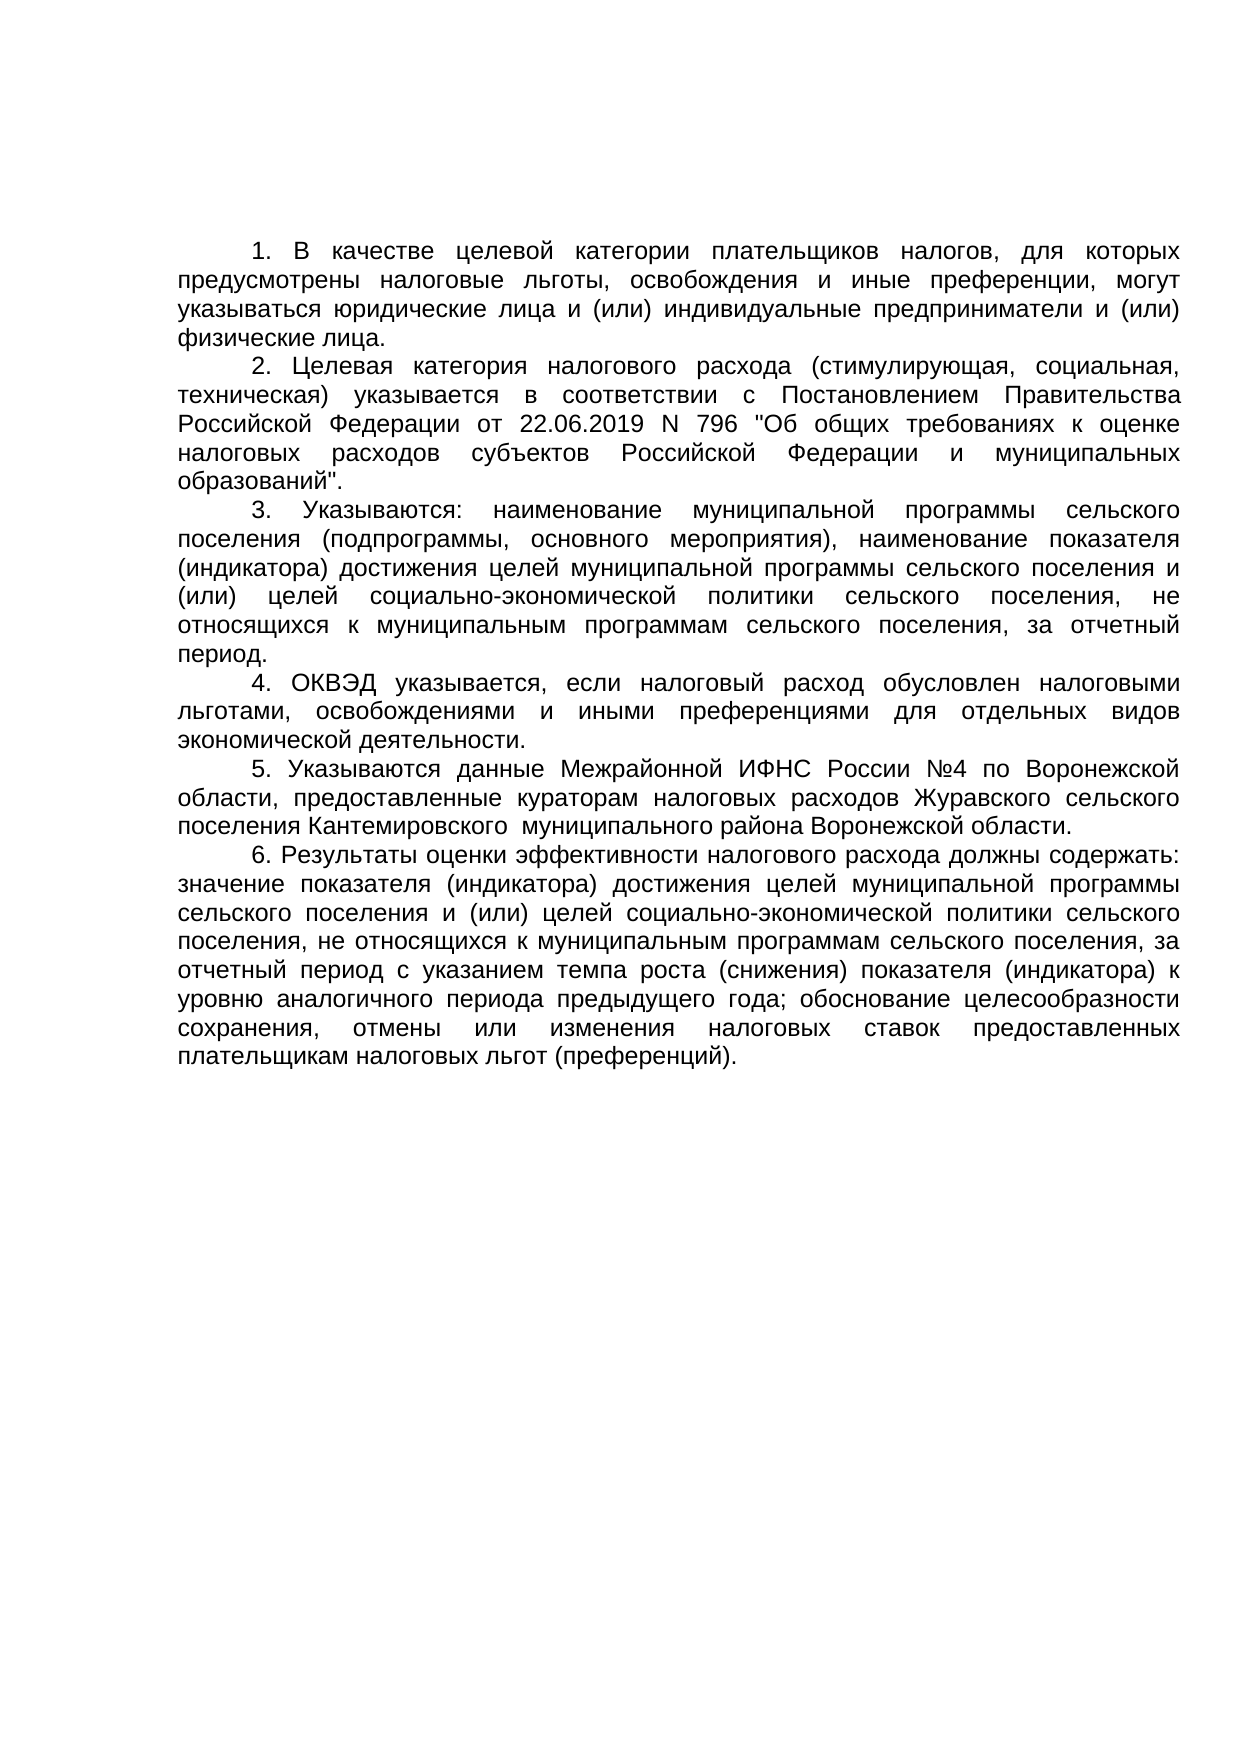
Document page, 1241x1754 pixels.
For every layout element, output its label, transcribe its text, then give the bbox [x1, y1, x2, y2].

text 1. В качестве целевой категории плательщиков налогов, для которых предусмотрены налоговые льготы, освобождения и иные преференции, могут указываться юридические лица и (или) индивидуальные предприниматели и (или) физические лица. [177, 236, 1181, 351]
text 3. Указываются: наименование муниципальной программы сельского поселения (подпрограммы, основного мероприятия), наименование показателя (индикатора) достижения целей муниципальной программы сельского поселения и (или) целей социально-экономической политики сельского поселения, не относящихся к муниципальным программам сельского поселения, за отчетный период. [177, 495, 1181, 667]
text 4. ОКВЭД указывается, если налоговый расход обусловлен налоговыми льготами, освобождениями и иными преференциями для отдельных видов экономической деятельности. [177, 667, 1181, 754]
text 6. Результаты оценки эффективности налогового расхода должны содержать: значение показателя (индикатора) достижения целей муниципальной программы сельского поселения и (или) целей социально-экономической политики сельского поселения, не относящихся к муниципальным программам сельского поселения, за отчетный период с указанием темпа роста (снижения) показателя (индикатора) к уровню аналогичного периода предыдущего года; обоснование целесообразности сохранения, отмены или изменения налоговых ставок предоставленных плательщикам налоговых льгот (преференций). [177, 840, 1181, 1070]
text 2. Целевая категория налогового расхода (стимулирующая, социальная, техническая) указывается в соответствии с Постановлением Правительства Российской Федерации от 22.06.2019 N 796 "Об общих требованиях к оценке налоговых расходов субъектов Российской Федерации и муниципальных образований". [177, 351, 1181, 495]
text 5. Указываются данные Межрайонной ИФНС России №4 по Воронежской области, предоставленные кураторам налоговых расходов Журавского сельского поселения Кантемировского муниципального района Воронежской области. [177, 754, 1181, 840]
